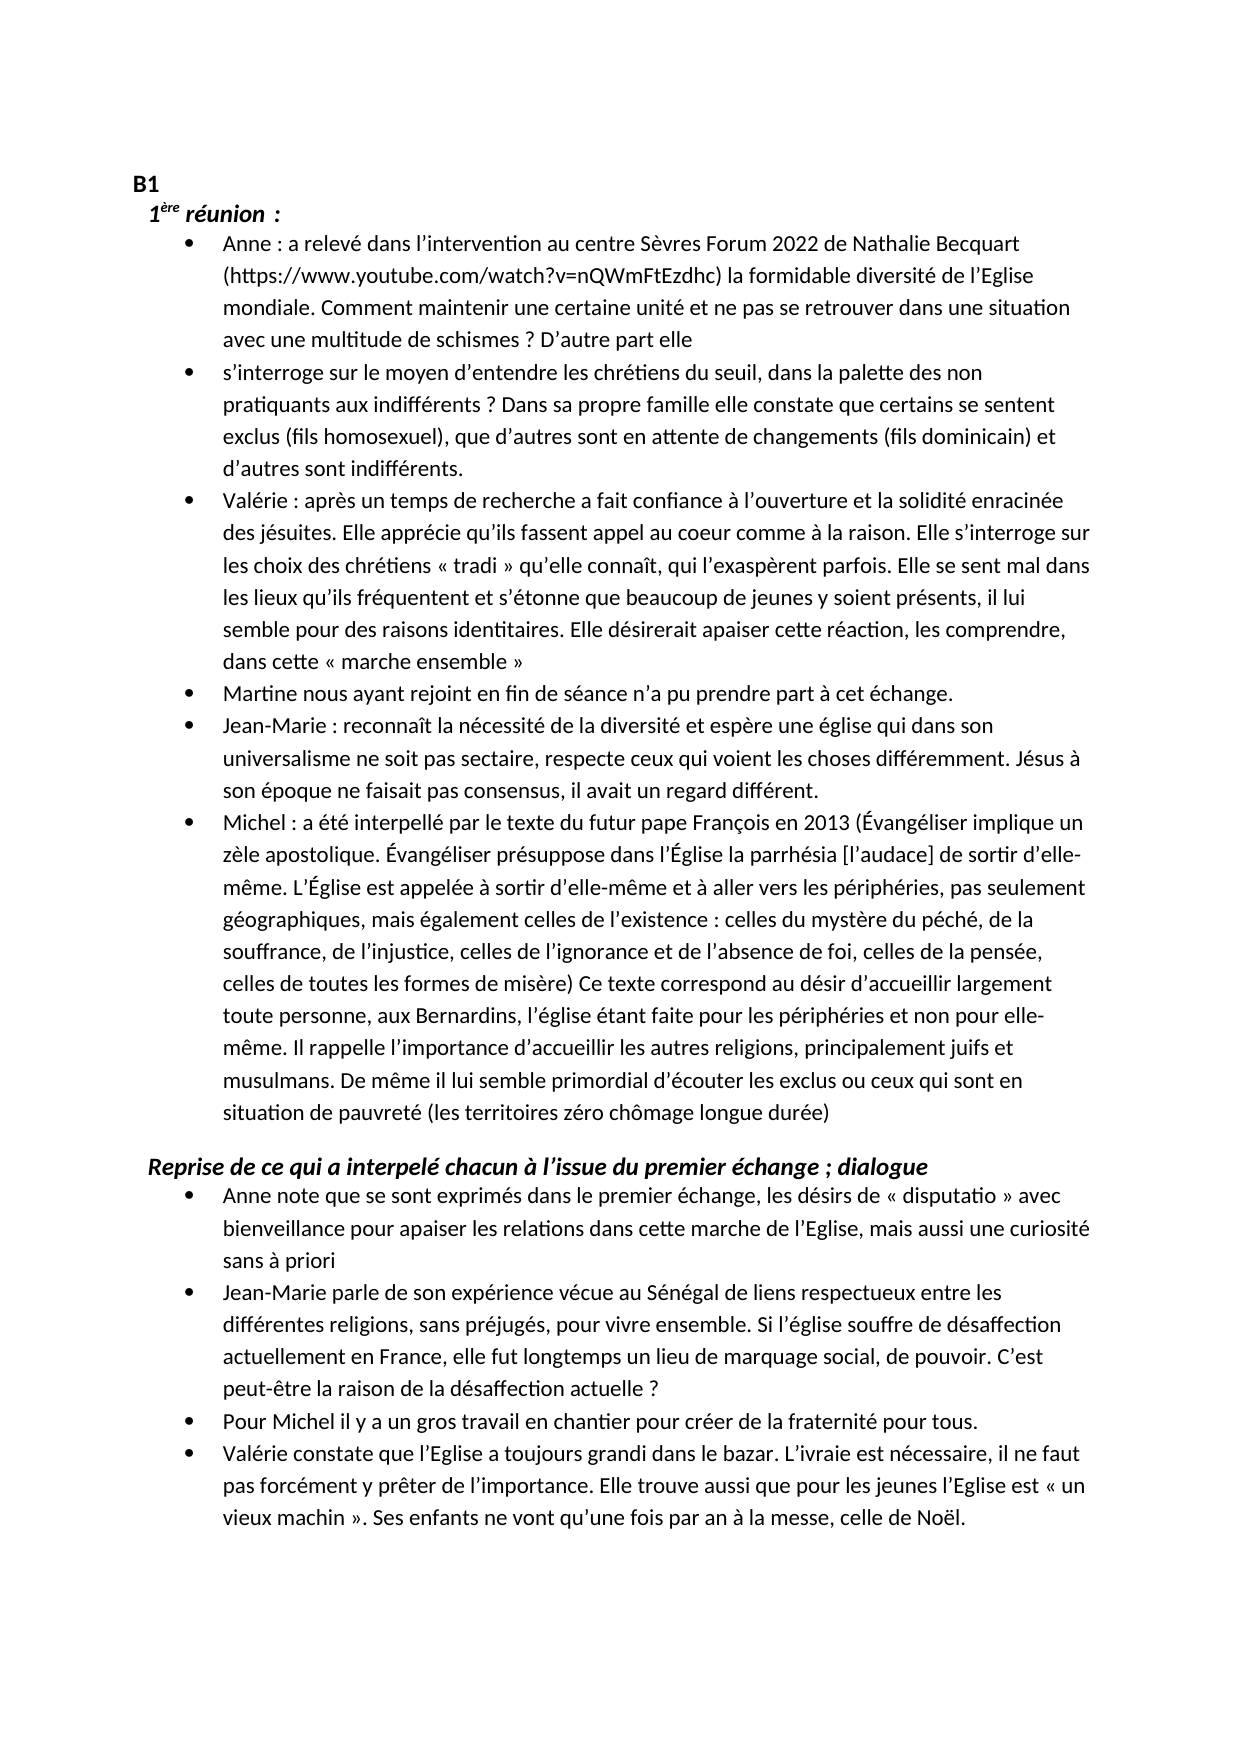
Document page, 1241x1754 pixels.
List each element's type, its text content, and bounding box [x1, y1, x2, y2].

list Jean-Marie : reconnaît la nécessité de la diversité et espère une église qui dans son universalisme ne soit pas sectaire, respecte ceux qui voient les choses différemment. Jésus à son époque ne faisait pas consensus, il avait un regard différent. [185, 712, 1093, 804]
text 1ère réunion : [148, 198, 1093, 229]
list Martine nous ayant rejoint en fin de séance n’a pu prendre part à cet échange. [185, 679, 1093, 707]
list Jean-Marie parle de son expérience vécue au Sénégal de liens respectueux entre les différentes religions, sans préjugés, pour vivre ensemble. Si l’église souffre de désaffection actuellement en France, elle fut longtemps un lieu de marquage social, de pouvoir. C’est peut-être la raison de la désaffection actuelle ? [185, 1278, 1093, 1403]
list Pour Michel il y a un gros travail en chantier pour créer de la fraternité pour tous. [185, 1407, 1093, 1435]
list s’interroge sur le moyen d’entendre les chrétiens du seuil, dans la palette des non pratiquants aux indifférents ? Dans sa propre famille elle constate que certains se sentent exclus (fils homosexuel), que d’autres sont en attente de changements (fils dominicain) et d’autres sont indifférents. [185, 358, 1093, 482]
list Michel : a été interpellé par le texte du futur pape François en 2013 (Évangéliser implique un zèle apostolique. Évangéliser présuppose dans l’Église la parrhésia [l’audace] de sortir d’elle-même. L’Église est appelée à sortir d’elle-même et à aller vers les périphéries, pas seulement géographiques, mais également celles de l’existence : celles du mystère du péché, de la souffrance, de l’injustice, celles de l’ignorance et de l’absence de foi, celles de la pensée, celles de toutes les formes de misère) Ce texte correspond au désir d’accueillir largement toute personne, aux Bernardins, l’église étant faite pour les périphéries et non pour elle-même. Il rappelle l’importance d’accueillir les autres religions, principalement juifs et musulmans. De même il lui semble primordial d’écouter les exclus ou ceux qui sont en situation de pauvreté (les territoires zéro chômage longue durée) [185, 808, 1093, 1126]
list Valérie constate que l’Eglise a toujours grandi dans le bazar. L’ivraie est nécessaire, il ne faut pas forcément y prêter de l’importance. Elle trouve aussi que pour les jeunes l’Eglise est « un vieux machin ». Ses enfants ne vont qu’une fois par an à la messe, celle de Noël. [185, 1439, 1093, 1531]
list Anne : a relevé dans l’intervention au centre Sèvres Forum 2022 de Nathalie Becquart (https://www.youtube.com/watch?v=nQWmFtEzdhc) la formidable diversité de l’Eglise mondiale. Comment maintenir une certaine unité et ne pas se retrouver dans une situation avec une multitude de schismes ? D’autre part elle [185, 229, 1093, 353]
subtitle B1 [133, 168, 1093, 198]
list Anne note que se sont exprimés dans le premier échange, les désirs de « disputatio » avec bienveillance pour apaiser les relations dans cette marche de l’Eglise, mais aussi une curiosité sans à priori [185, 1181, 1093, 1274]
list Valérie : après un temps de recherche a fait confiance à l’ouverture et la solidité enracinée des jésuites. Elle apprécie qu’ils fassent appel au coeur comme à la raison. Elle s’interroge sur les choix des chrétiens « tradi » qu’elle connaît, qui l’exaspèrent parfois. Elle se sent mal dans les lieux qu’ils fréquentent et s’étonne que beaucoup de jeunes y soient présents, il lui semble pour des raisons identitaires. Elle désirerait apaiser cette réaction, les comprendre, dans cette « marche ensemble » [185, 486, 1093, 675]
text Reprise de ce qui a interpelé chacun à l’issue du premier échange ; dialogue [148, 1151, 1093, 1181]
